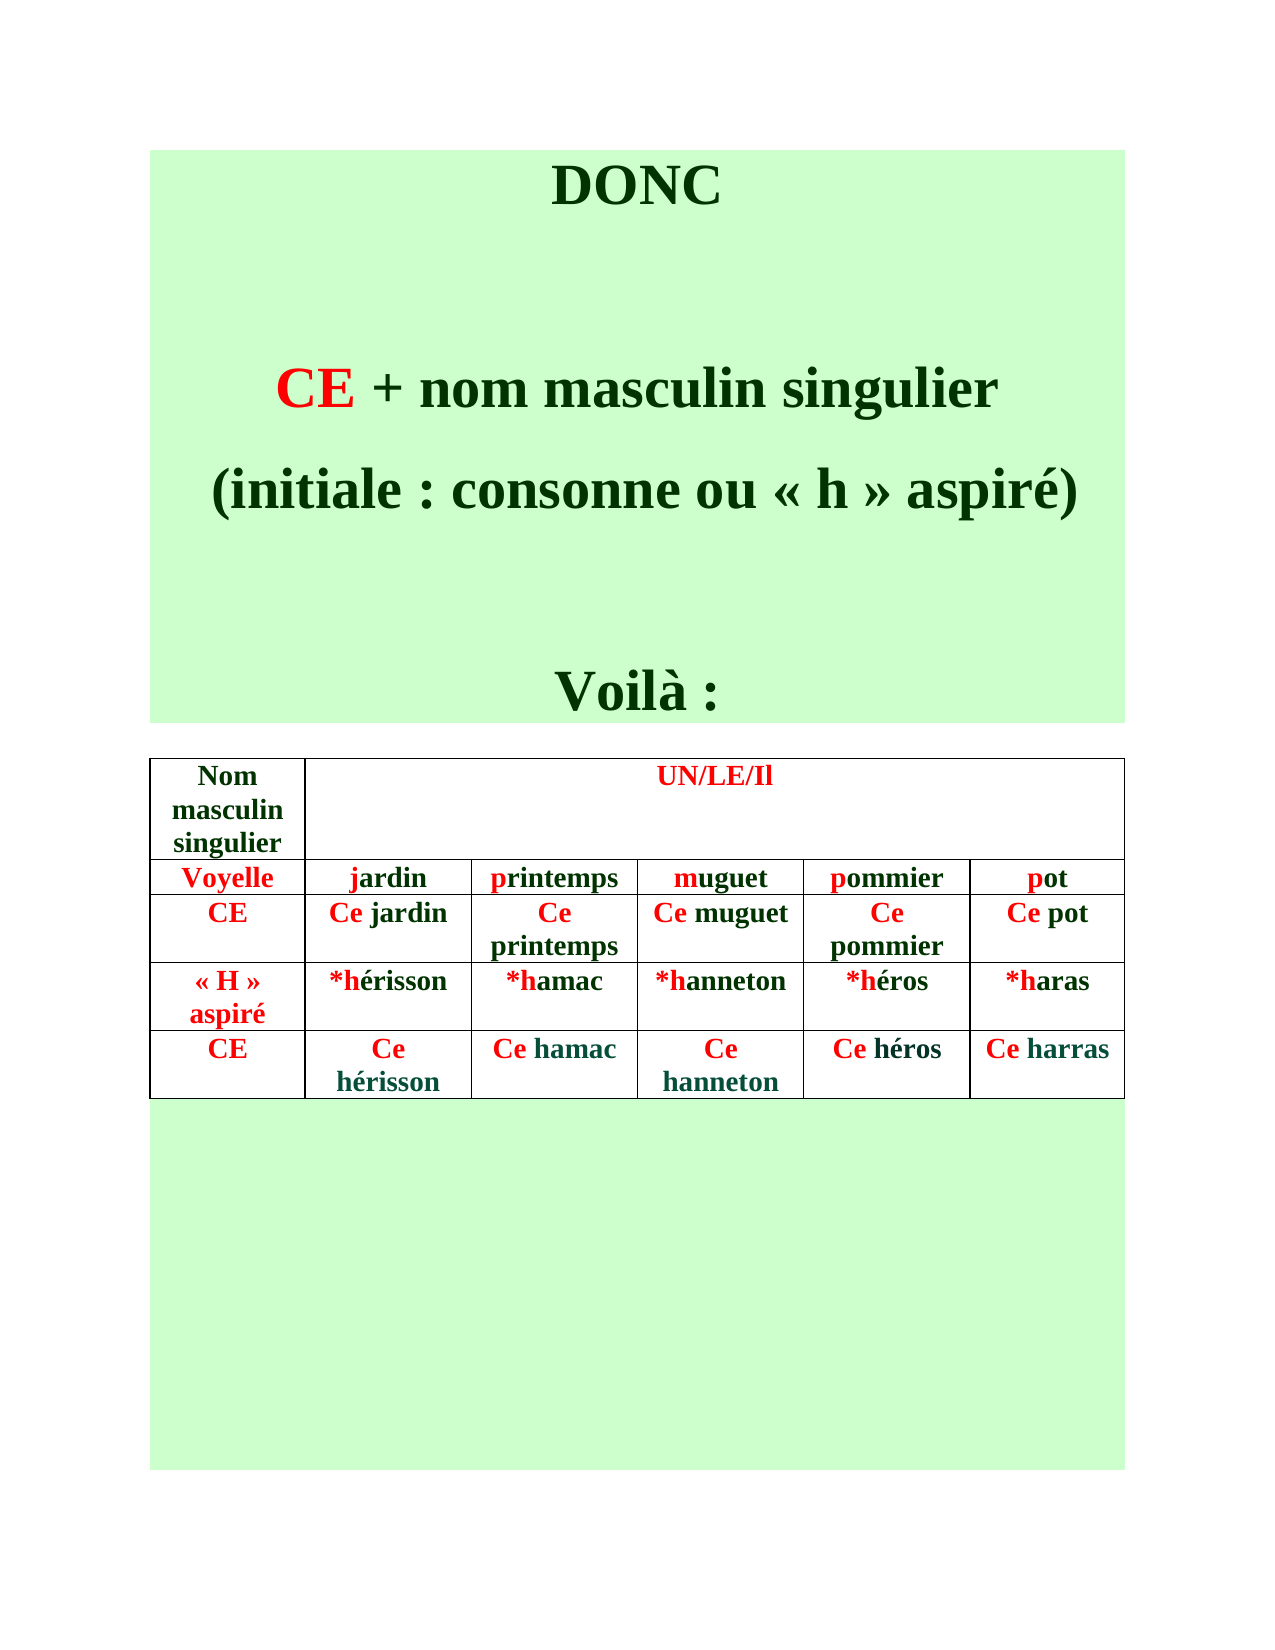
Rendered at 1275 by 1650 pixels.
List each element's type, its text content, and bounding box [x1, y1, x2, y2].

table_cell Ce muguet [638, 895, 803, 962]
table_cell Ce hanneton [638, 1031, 803, 1098]
table_cell *hérisson [306, 963, 471, 1030]
table_header UN/LE/Il [306, 759, 1124, 859]
table_cell Ce harras [971, 1031, 1124, 1098]
table_cell printemps [472, 860, 637, 894]
table_cell Ce hamac [472, 1031, 637, 1098]
table_cell muguet [638, 860, 803, 894]
table_cell Ce pommier [804, 895, 969, 962]
text DONC [150, 150, 1125, 217]
table_header Nom masculin singulier [151, 759, 304, 859]
table_cell Ce printemps [472, 895, 637, 962]
text (initiale : consonne ou « h » aspiré) [150, 454, 1125, 521]
table_cell *hamac [472, 963, 637, 1030]
text CE + nom masculin singulier [150, 352, 1125, 419]
table_cell « H » aspiré [151, 963, 304, 1030]
table_cell Ce jardin [306, 895, 471, 962]
table_cell *haras [971, 963, 1124, 1030]
table_cell Ce pot [971, 895, 1124, 962]
table_cell pommier [804, 860, 969, 894]
table_cell Voyelle [151, 860, 304, 894]
table_cell pot [971, 860, 1124, 894]
text Voilà : [150, 656, 1125, 723]
table_cell Ce hérisson [306, 1031, 471, 1098]
table_cell CE [151, 895, 304, 962]
table_cell *hanneton [638, 963, 803, 1030]
table_cell CE [151, 1031, 304, 1098]
table_cell *héros [804, 963, 969, 1030]
table_cell jardin [306, 860, 471, 894]
table_cell Ce héros [804, 1031, 969, 1098]
